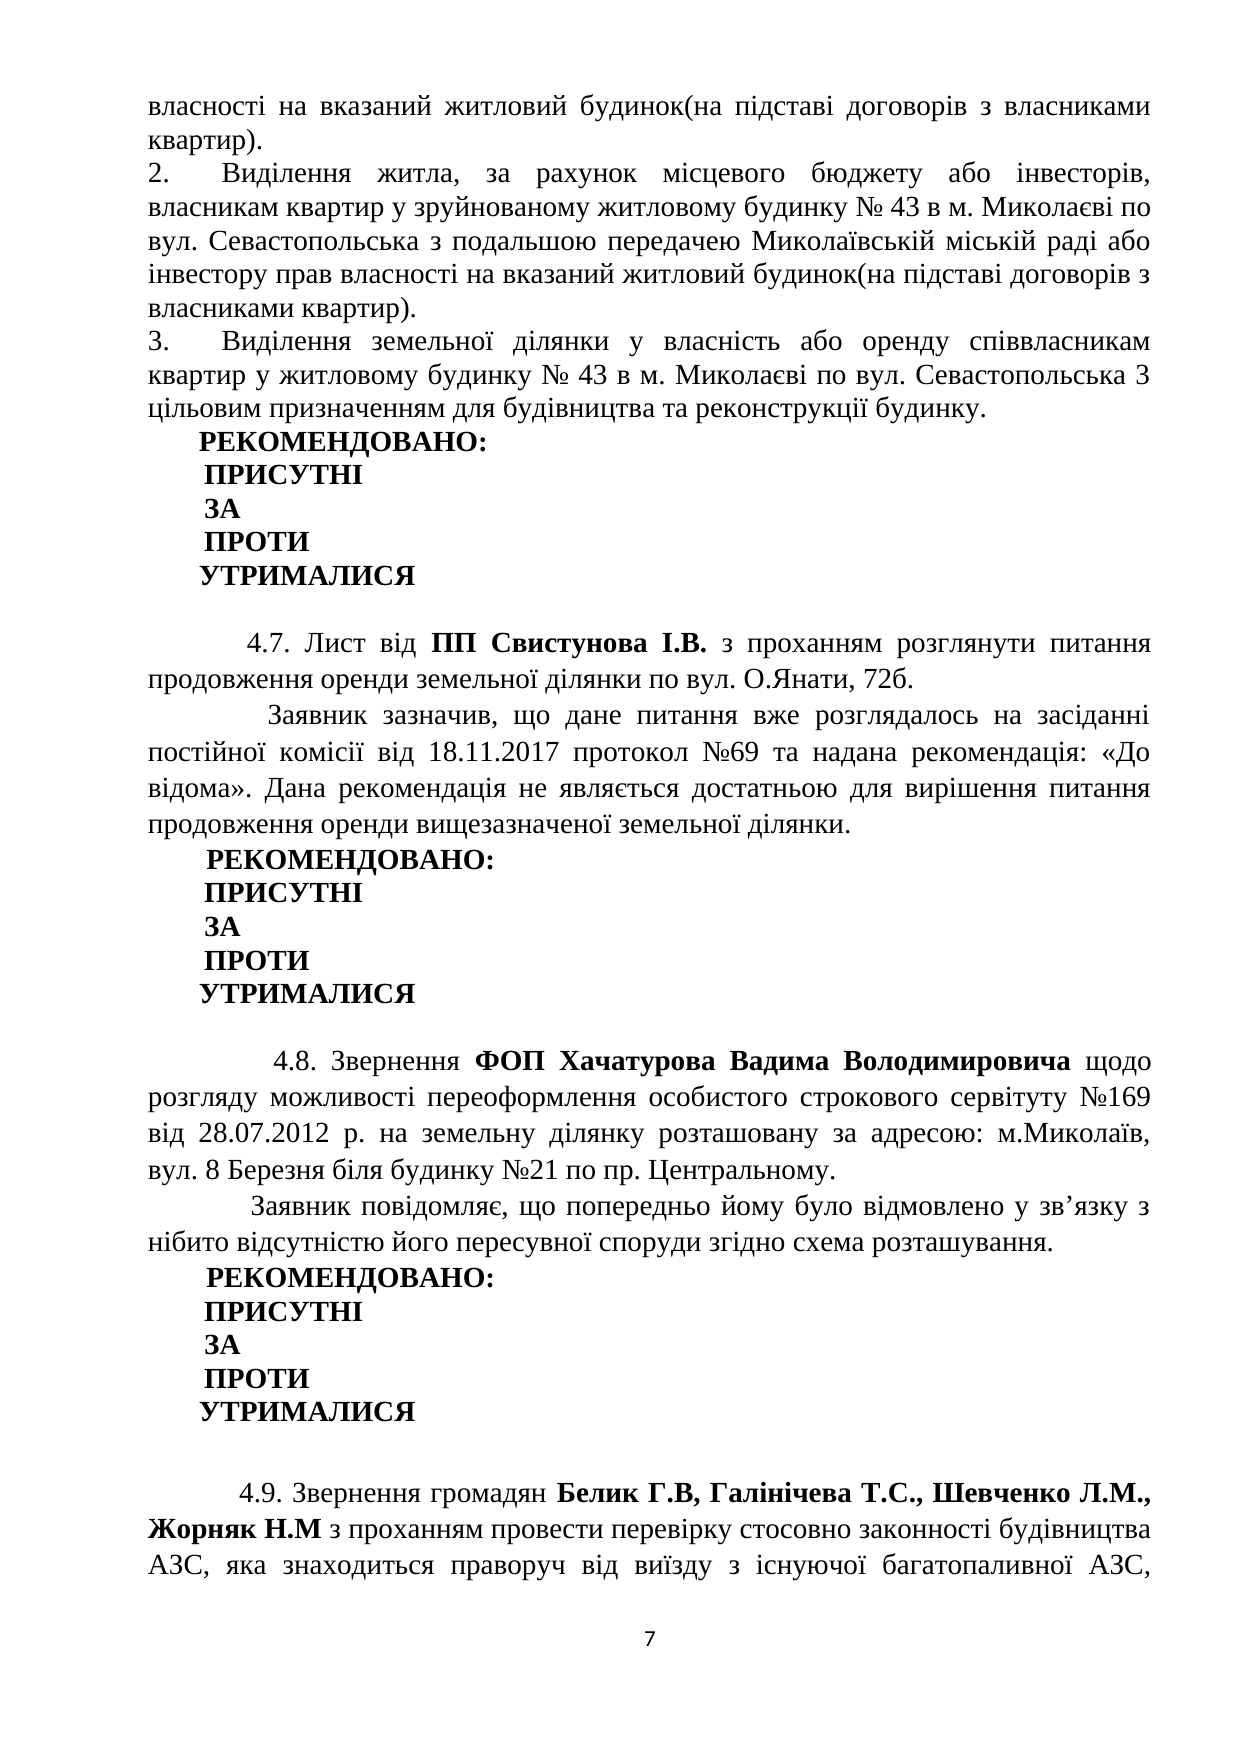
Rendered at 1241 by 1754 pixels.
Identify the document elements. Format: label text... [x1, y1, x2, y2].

text ПРОТИ [148, 943, 1152, 976]
text 2. Виділення житла, за рахунок місцевого бюджету або інвесторів, власникам квартир у зруйнованому житловому будинку № 43 в м. Миколаєві по вул. Севастопольська з подальшою передачею Миколаївській міській раді або інвестору прав власності на вказаний житловий будинок(на підставі договорів з власниками квартир). [148, 156, 1152, 323]
text РЕКОМЕНДОВАНО: [148, 424, 1152, 457]
text ПРИСУТНІ [148, 876, 1152, 909]
text 4.7. Лист від ПП Свистунова І.В. з проханням розглянути питання продовження оренди земельної ділянки по вул. О.Янати, 72б. [148, 625, 1152, 695]
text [148, 1475, 1152, 1581]
text 4.8. Звернення ФОП Хачатурова Вадима Володимировича щодо розгляду можливості переоформлення особистого строкового сервітуту №169 від 28.07.2012 р. на земельну ділянку розташовану за адресою: м.Миколаїв, вул. 8 Березня біля будинку №21 по пр. Центральному. [148, 1043, 1152, 1185]
text ЗА [148, 1327, 1152, 1361]
text РЕКОМЕНДОВАНО: [148, 1260, 1152, 1294]
text ПРИСУТНІ [148, 1294, 1152, 1327]
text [148, 88, 1152, 156]
text Заявник зазначив, що дане питання вже розглядалось на засіданні постійної комісії від 18.11.2017 протокол №69 та надана рекомендація: «До відома». Дана рекомендація не являється достатньою для вирішення питання продовження оренди вищезазначеної земельної ділянки. [148, 697, 1152, 839]
text ПРОТИ [148, 1361, 1152, 1394]
text ЗА [148, 909, 1152, 943]
text УТРИМАЛИСЯ [148, 1394, 1152, 1428]
text ПРИСУТНІ [148, 457, 1152, 491]
text 3. Виділення земельної ділянки у власність або оренду співвласникам квартир у житловому будинку № 43 в м. Миколаєві по вул. Севастопольська 3 цільовим призначенням для будівництва та реконструкції будинку. [148, 323, 1152, 424]
text УТРИМАЛИСЯ [148, 976, 1152, 1010]
text РЕКОМЕНДОВАНО: [148, 842, 1152, 876]
text ПРОТИ [148, 524, 1152, 558]
text ЗА [148, 491, 1152, 524]
text Заявник повідомляє, що попередньо йому було відмовлено у зв’язку з нібито відсутністю його пересувної споруди згідно схема розташування. [148, 1188, 1152, 1258]
text УТРИМАЛИСЯ [148, 558, 1152, 592]
